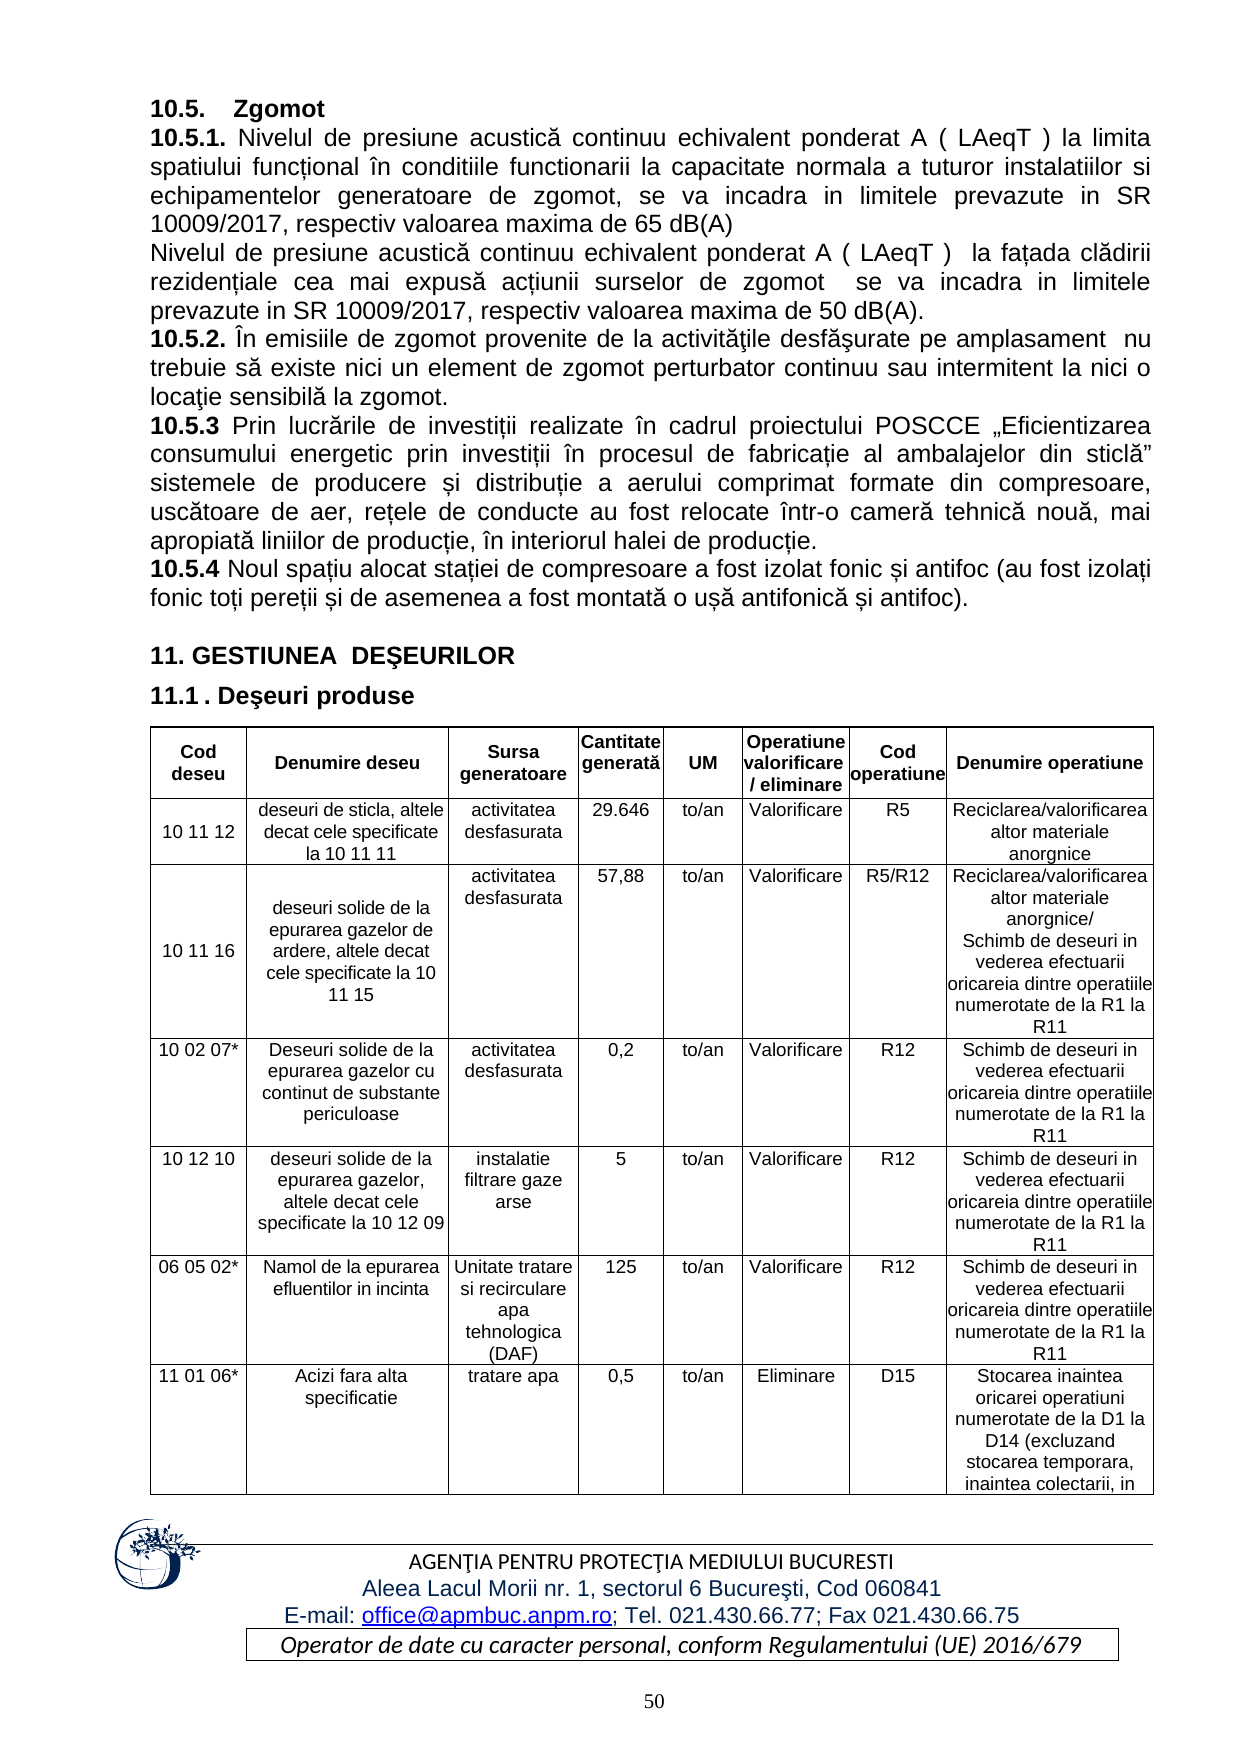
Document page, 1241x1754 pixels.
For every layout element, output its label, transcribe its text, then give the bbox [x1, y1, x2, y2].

table_cell Schimb de deseuri in vederea efectuarii oricareia dintre operatiile numerotate de la R1 la R11 [947, 1147, 1153, 1255]
table_cell 125 [579, 1256, 663, 1364]
table_cell 57,88 [579, 865, 663, 1037]
table_cell to/an [664, 865, 742, 1037]
subtitle 10.5. Zgomot [150, 94, 1153, 123]
table_header Cod operatiune [850, 728, 946, 798]
table_cell deseuri solide de la epurarea gazelor de ardere, altele decat cele specificate la 10 11 15 [247, 865, 448, 1037]
table_cell 10 02 07* [151, 1039, 246, 1146]
table_cell 06 05 02* [151, 1256, 246, 1364]
table_cell activitatea desfasurata [449, 865, 578, 1037]
table_cell tratare apa [449, 1365, 578, 1494]
table_cell R12 [850, 1147, 946, 1255]
table_cell R12 [850, 1039, 946, 1146]
table_cell Reciclarea/valorificarea altor materiale anorgnice [947, 799, 1153, 864]
table_header Cantitate generată [579, 728, 663, 798]
table_header Operatiune valorificare / eliminare [743, 728, 849, 798]
table_cell deseuri solide de la epurarea gazelor, altele decat cele specificate la 10 12 09 [247, 1147, 448, 1255]
table_cell 10 11 16 [151, 865, 246, 1037]
table_cell 29.646 [579, 799, 663, 864]
table_cell Schimb de deseuri in vederea efectuarii oricareia dintre operatiile numerotate de la R1 la R11 [947, 1039, 1153, 1146]
table_cell R5 [850, 799, 946, 864]
table_cell Deseuri solide de la epurarea gazelor cu continut de substante periculoase [247, 1039, 448, 1146]
table_cell Schimb de deseuri in vederea efectuarii oricareia dintre operatiile numerotate de la R1 la R11 [947, 1256, 1153, 1364]
table_cell 5 [579, 1147, 663, 1255]
table_cell activitatea desfasurata [449, 799, 578, 864]
table_header UM [664, 728, 742, 798]
table_cell D15 [850, 1365, 946, 1494]
table_cell Unitate tratare si recirculare apa tehnologica (DAF) [449, 1256, 578, 1364]
table_cell to/an [664, 1365, 742, 1494]
table_cell R5/R12 [850, 865, 946, 1037]
table_cell activitatea desfasurata [449, 1039, 578, 1146]
table_cell to/an [664, 1039, 742, 1146]
table_cell Valorificare [743, 865, 849, 1037]
text Nivelul de presiune acustică continuu echivalent ponderat A ( LAeqT ) la fațada clădirii rezidențiale cea mai expusă acțiunii surselor de zgomot se va incadra in limitele prevazute in SR 10009/2017, respectiv valoarea maxima de 50 dB(A). [150, 238, 1153, 324]
subtitle 11. GESTIUNEA DEŞEURILOR [150, 641, 1153, 669]
table_cell 0,2 [579, 1039, 663, 1146]
table_cell 11 01 06* [151, 1365, 246, 1494]
text 10.5.1. Nivelul de presiune acustică continuu echivalent ponderat A ( LAeqT ) la limita spatiului funcțional în conditiile functionarii la capacitate normala a tuturor instalatiilor si echipamentelor generatoare de zgomot, se va incadra in limitele prevazute in SR 10009/2017, respectiv valoarea maxima de 65 dB(A) [150, 123, 1153, 238]
text 10.5.3 Prin lucrările de investiții realizate în cadrul proiectului POSCCE „Eficientizarea consumului energetic prin investiții în procesul de fabricație al ambalajelor din sticlă” sistemele de producere și distribuție a aerului comprimat formate din compresoare, uscătoare de aer, rețele de conducte au fost relocate într-o cameră tehnică nouă, mai apropiată liniilor de producție, în interiorul halei de producție. [150, 411, 1153, 554]
table_cell 10 11 12 [151, 799, 246, 864]
table_cell Valorificare [743, 1147, 849, 1255]
table_header Cod deseu [151, 728, 246, 798]
table_cell Valorificare [743, 799, 849, 864]
table_cell R12 [850, 1256, 946, 1364]
table_cell to/an [664, 1147, 742, 1255]
text 10.5.4 Noul spațiu alocat stației de compresoare a fost izolat fonic și antifoc (au fost izolați fonic toți pereții și de asemenea a fost montată o ușă antifonică și antifoc). [150, 554, 1153, 612]
table_header Sursa generatoare [449, 728, 578, 798]
table_cell 0,5 [579, 1365, 663, 1494]
table_header Denumire deseu [247, 728, 448, 798]
table_cell Eliminare [743, 1365, 849, 1494]
text 11.1 . Deşeuri produse [150, 681, 1153, 709]
table_cell Valorificare [743, 1039, 849, 1146]
table_header Denumire operatiune [947, 728, 1153, 798]
table_cell Reciclarea/valorificarea altor materiale anorgnice/ Schimb de deseuri in vederea efectuarii oricareia dintre operatiile numerotate de la R1 la R11 [947, 865, 1153, 1037]
table_cell Namol de la epurarea efluentilor in incinta [247, 1256, 448, 1364]
table_cell to/an [664, 799, 742, 864]
table_cell instalatie filtrare gaze arse [449, 1147, 578, 1255]
table_cell 10 12 10 [151, 1147, 246, 1255]
table_cell Valorificare [743, 1256, 849, 1364]
table_cell deseuri de sticla, altele decat cele specificate la 10 11 11 [247, 799, 448, 864]
text 10.5.2. în emisiile de zgomot provenite de la activităţile desfăşurate pe amplasament nu trebuie să existe nici un element de zgomot perturbator continuu sau intermitent la nici o locaţie sensibilă la zgomot. [150, 324, 1153, 411]
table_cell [247, 1365, 448, 1494]
table_cell to/an [664, 1256, 742, 1364]
